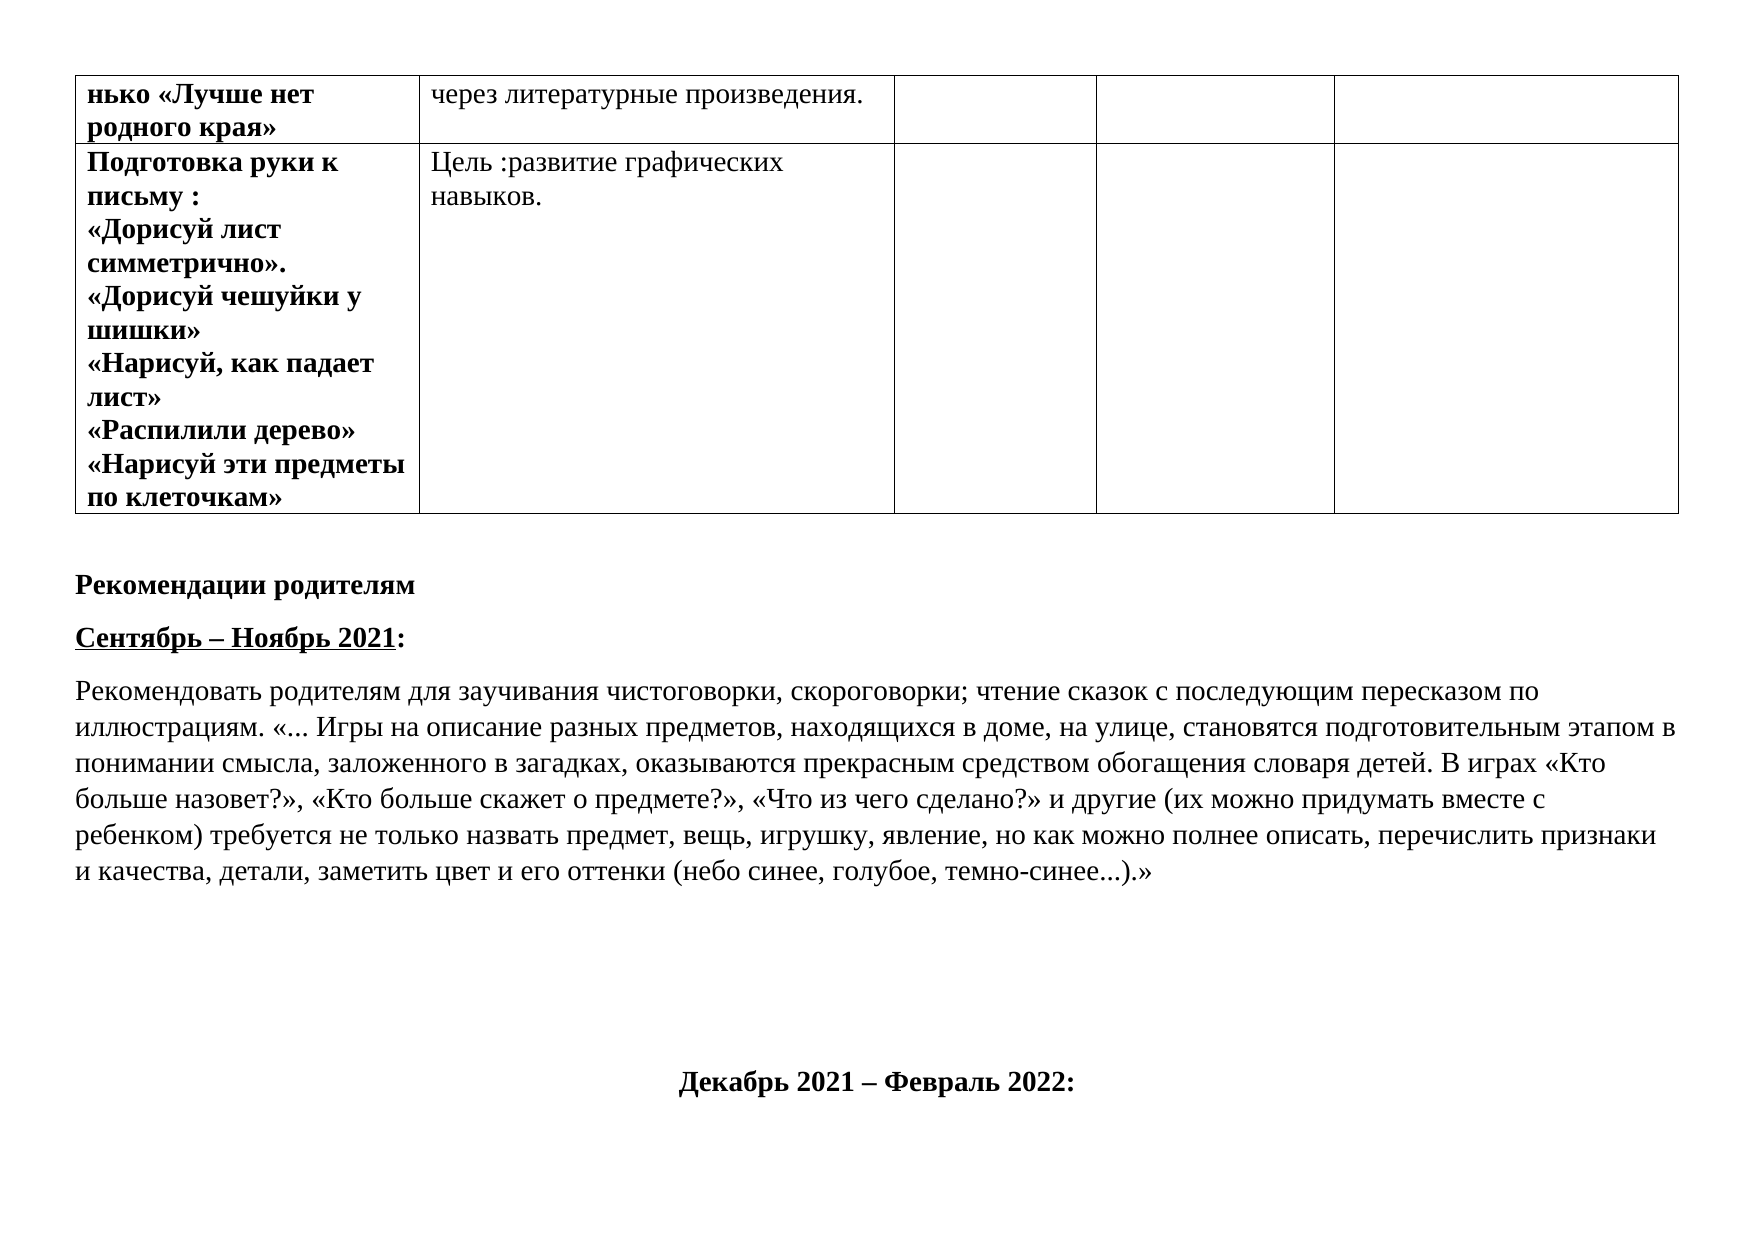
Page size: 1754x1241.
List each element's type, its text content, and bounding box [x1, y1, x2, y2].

table_cell [1335, 76, 1678, 143]
table_cell [1097, 144, 1334, 513]
text Рекомендовать родителям для заучивания чистоговорки, скороговорки; чтение сказок с последующим пересказом по иллюстрациям. «... Игры на описание разных предметов, находящихся в доме, на улице, становятся подготовительным этапом в понимании смысла, заложенного в загадках, оказываются прекрасным средством обогащения словаря детей. В играх «Кто больше назовет?», «Кто больше скажет о предмете?», «Что из чего сделано?» и другие (их можно придумать вместе с ребенком) требуется не только назвать предмет, вещь, игрушку, явление, но как можно полнее описать, перечислить признаки и качества, детали, заметить цвет и его оттенки (небо синее, голубое, темно-синее...).» [75, 673, 1679, 887]
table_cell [76, 76, 419, 143]
text Декабрь 2021 – Февраль 2022: [75, 1064, 1679, 1098]
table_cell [420, 76, 894, 143]
table_cell [895, 76, 1096, 143]
text Рекомендации родителям [75, 567, 1679, 601]
table_cell [895, 144, 1096, 513]
table_cell [1097, 76, 1334, 143]
table_cell Цель :развитие графических навыков. [420, 144, 894, 513]
table_cell [1335, 144, 1678, 513]
text Сентябрь – Ноябрь 2021: [75, 620, 1679, 653]
table_cell Подготовка руки к письму : «Дорисуй лист симметрично». «Дорисуй чешуйки у шишки» «Нарисуй, как падает лист» «Распилили дерево» «Нарисуй эти предметы по клеточкам» [76, 144, 419, 513]
